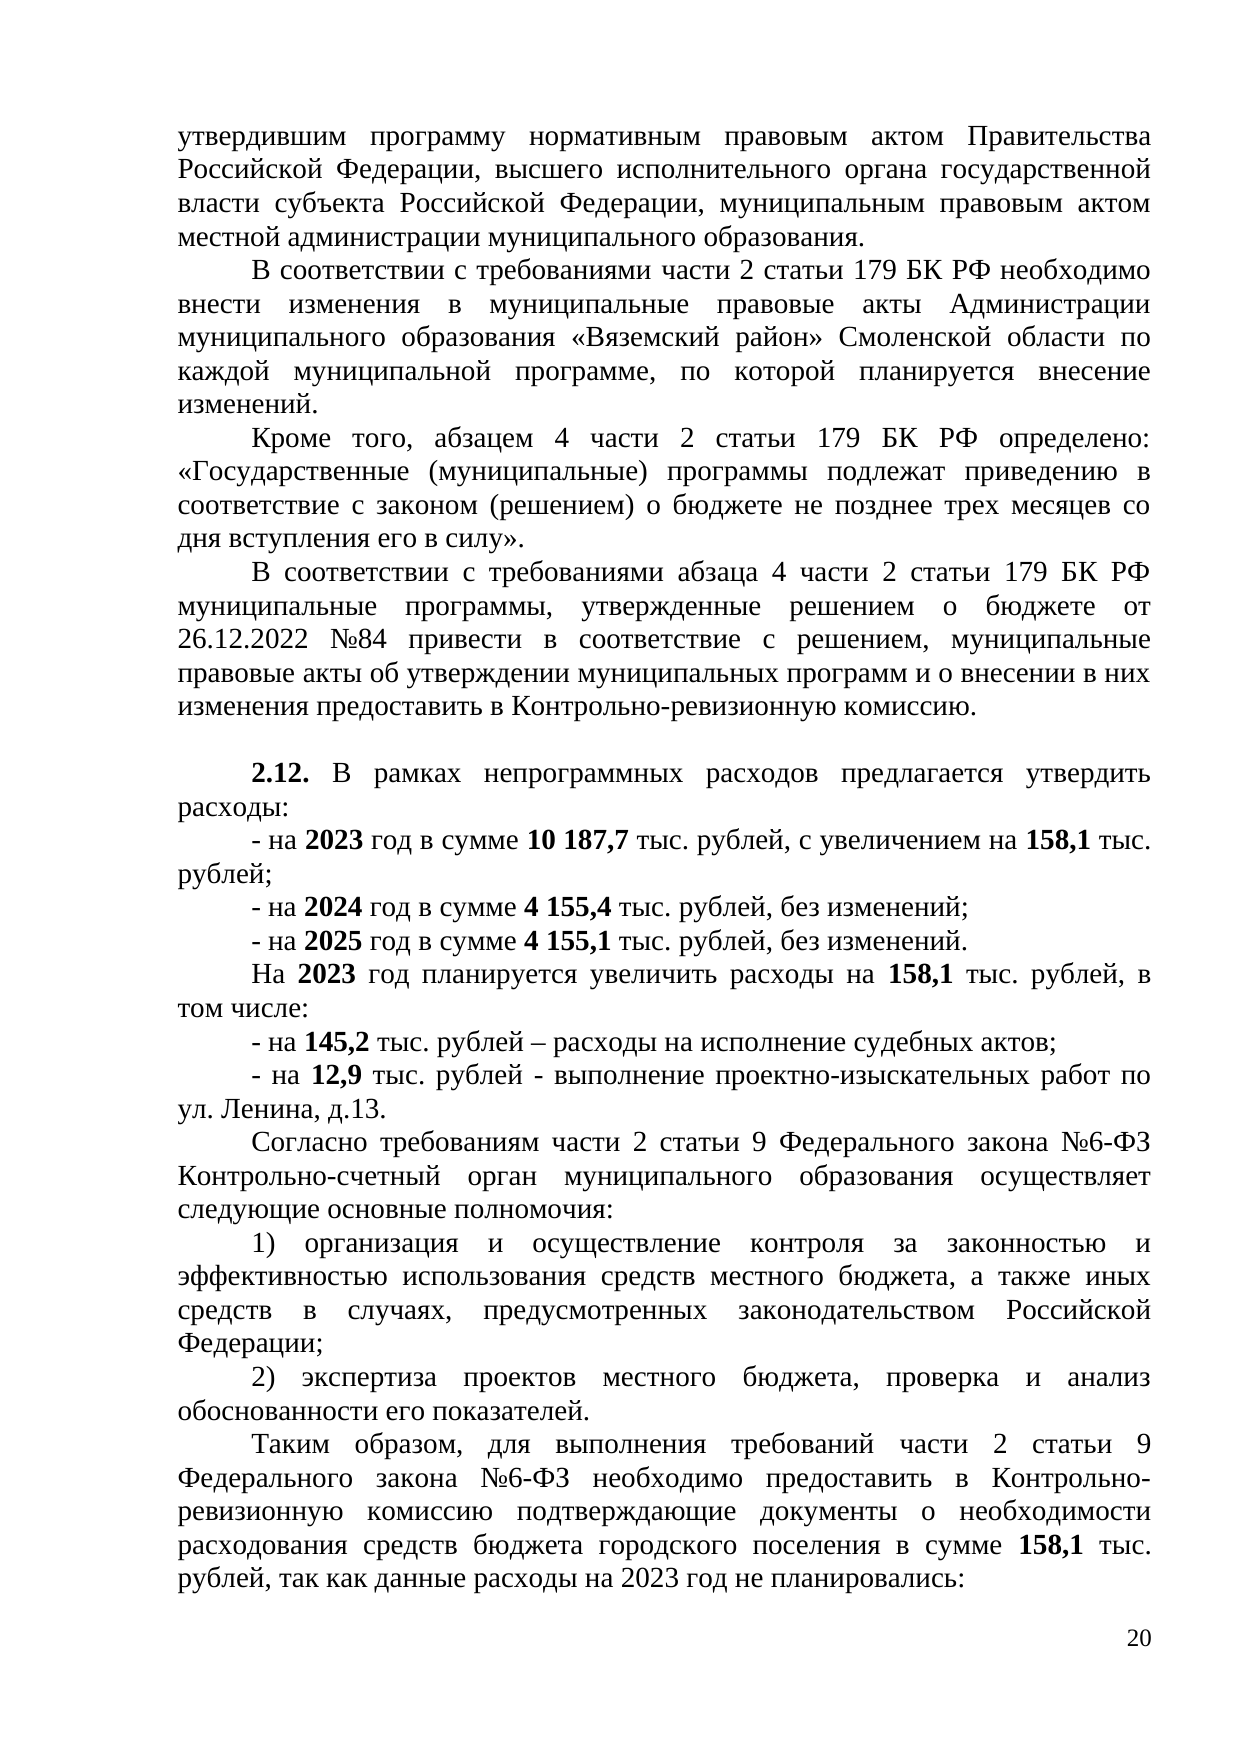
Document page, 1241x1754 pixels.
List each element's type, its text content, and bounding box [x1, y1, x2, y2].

text Согласно требованиям части 2 статьи 9 Федерального закона №6-ФЗ Контрольно-счетный орган муниципального образования осуществляет следующие основные полномочия: [177, 1124, 1152, 1225]
text Таким образом, для выполнения требований части 2 статьи 9 Федерального закона №6-ФЗ необходимо предоставить в Контрольно-ревизионную комиссию подтверждающие документы о необходимости расходования средств бюджета городского поселения в сумме 158,1 тыс. рублей, так как данные расходы на 2023 год не планировались: [177, 1426, 1152, 1594]
text В соответствии с требованиями части 2 статьи 179 БК РФ необходимо внести изменения в муниципальные правовые акты Администрации муниципального образования «Вяземский район» Смоленской области по каждой муниципальной программе, по которой планируется внесение изменений. [177, 252, 1152, 420]
text - на 2025 год в сумме 4 155,1 тыс. рублей, без изменений. [177, 923, 1152, 957]
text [177, 118, 1152, 252]
text - на 12,9 тыс. рублей - выполнение проектно-изыскательных работ по ул. Ленина, д.13. [177, 1057, 1152, 1124]
text 2.12. В рамках непрограммных расходов предлагается утвердить расходы: [177, 755, 1152, 822]
text В соответствии с требованиями абзаца 4 части 2 статьи 179 БК РФ муниципальные программы, утвержденные решением о бюджете от 26.12.2022 №84 привести в соответствие с решением, муниципальные правовые акты об утверждении муниципальных программ и о внесении в них изменения предоставить в Контрольно-ревизионную комиссию. [177, 554, 1152, 722]
text - на 145,2 тыс. рублей – расходы на исполнение судебных актов; [177, 1024, 1152, 1057]
text На 2023 год планируется увеличить расходы на 158,1 тыс. рублей, в том числе: [177, 957, 1152, 1024]
text 2) экспертиза проектов местного бюджета, проверка и анализ обоснованности его показателей. [177, 1359, 1152, 1426]
text 1) организация и осуществление контроля за законностью и эффективностью использования средств местного бюджета, а также иных средств в случаях, предусмотренных законодательством Российской Федерации; [177, 1225, 1152, 1359]
text - на 2024 год в сумме 4 155,4 тыс. рублей, без изменений; [177, 889, 1152, 923]
text - на 2023 год в сумме 10 187,7 тыс. рублей, с увеличением на 158,1 тыс. рублей; [177, 822, 1152, 889]
text Кроме того, абзацем 4 части 2 статьи 179 БК РФ определено: «Государственные (муниципальные) программы подлежат приведению в соответствие с законом (решением) о бюджете не позднее трех месяцев со дня вступления его в силу». [177, 420, 1152, 554]
